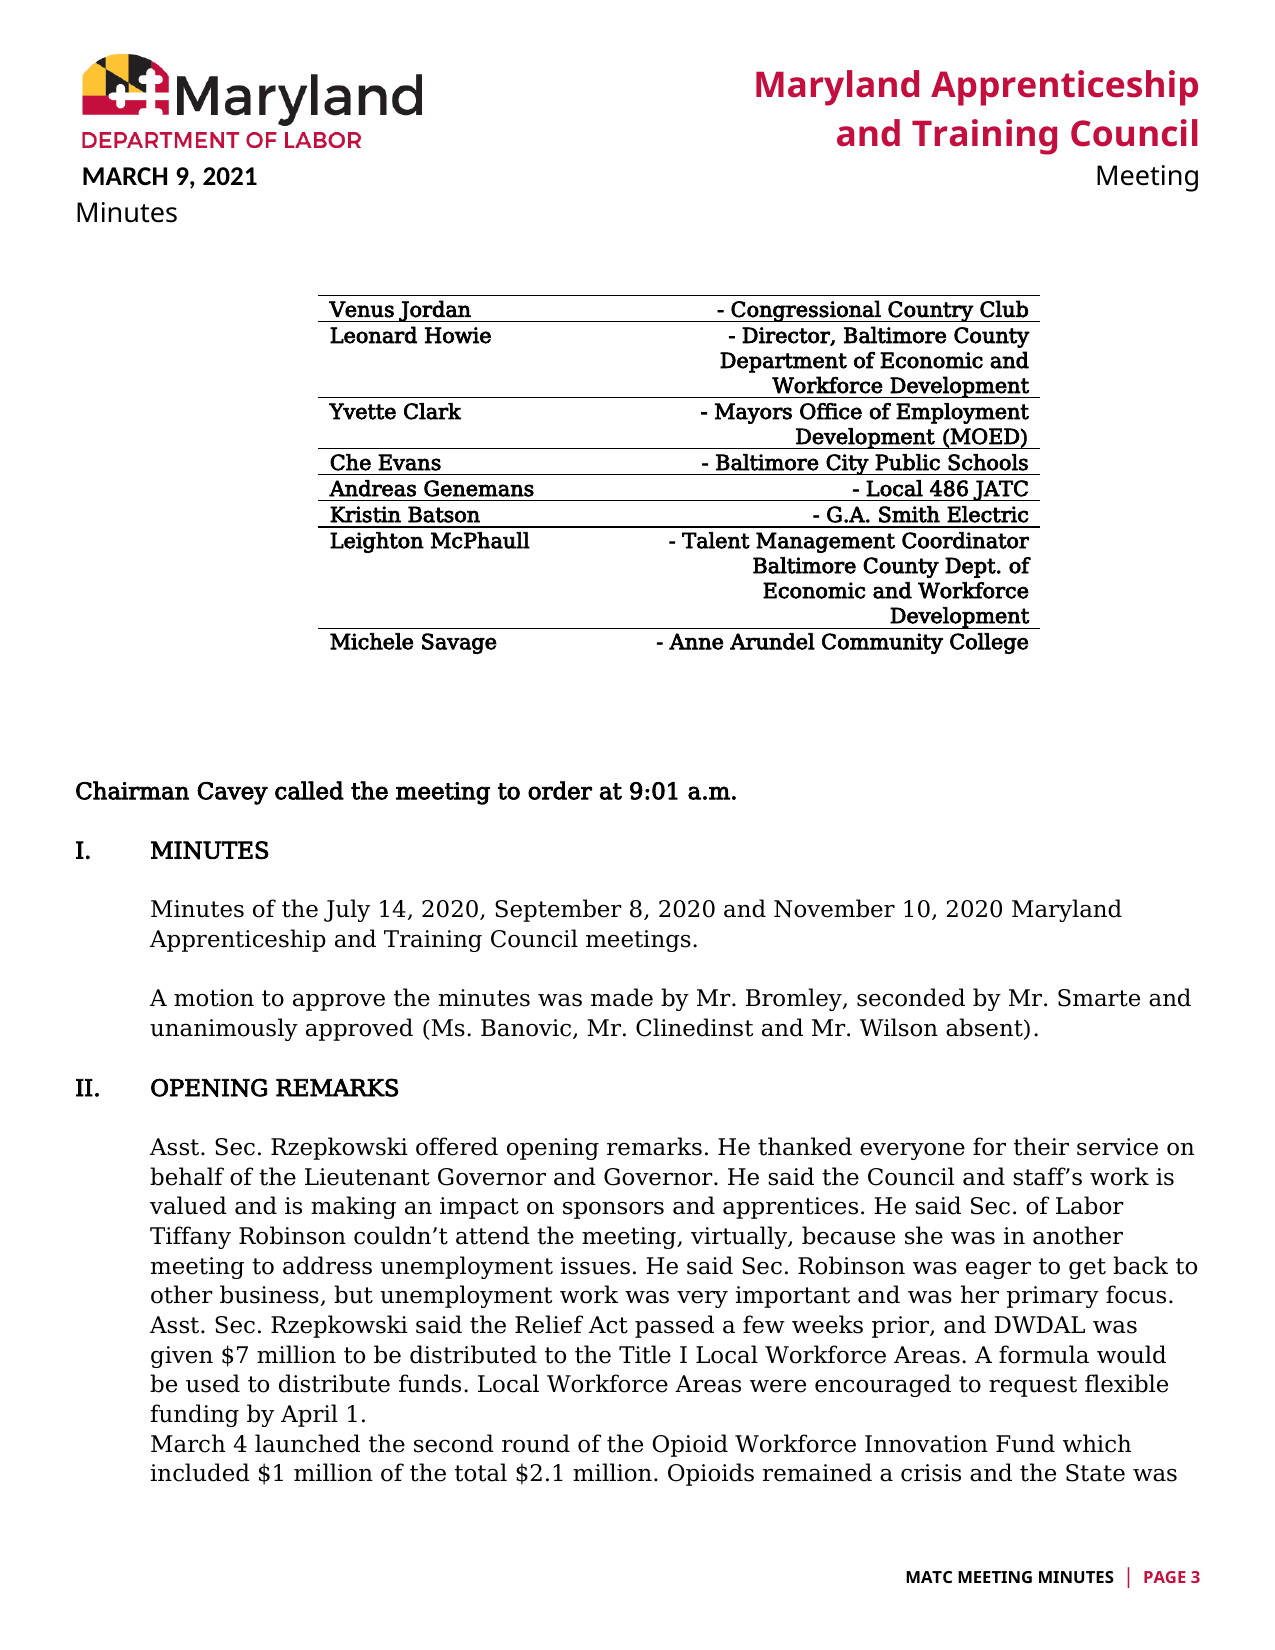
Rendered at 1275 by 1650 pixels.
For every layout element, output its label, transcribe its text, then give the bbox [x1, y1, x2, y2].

table_cell Che Evans [318, 449, 637, 474]
table_cell Kristin Batson [318, 501, 637, 526]
text I. MINUTES [75, 836, 1200, 863]
table_cell - Mayors Office of Employment Development (MOED) [637, 398, 1040, 448]
text Asst. Sec. Rzepkowski offered opening remarks. He thanked everyone for their service on behalf of the Lieutenant Governor and Governor. He said the Council and staff’s work is valued and is making an impact on sponsors and apprentices. He said Sec. of Labor Tiffany Robinson couldn’t attend the meeting, virtually, because she was in another meeting to address unemployment issues. He said Sec. Robinson was eager to get back to other business, but unemployment work was very important and was her primary focus. [150, 1133, 1200, 1308]
table_cell Michele Savage [318, 629, 637, 653]
table_cell - Talent Management Coordinator Baltimore County Dept. of Economic and Workforce Development [637, 528, 1040, 627]
table_cell - Baltimore City Public Schools [637, 449, 1040, 474]
picture [75, 48, 425, 151]
table_cell - G.A. Smith Electric [637, 501, 1040, 526]
text Asst. Sec. Rzepkowski said the Relief Act passed a few weeks prior, and DWDAL was given $7 million to be distributed to the Title I Local Workforce Areas. A formula would be used to distribute funds. Local Workforce Areas were encouraged to request flexible funding by April 1. [75, 1311, 1200, 1427]
table_cell - Anne Arundel Community College [637, 629, 1040, 653]
text II. OPENING REMARKS [75, 1073, 1200, 1101]
table_cell Leighton McPhaull [318, 528, 637, 627]
table_cell Andreas Genemans [318, 475, 637, 500]
table_cell - Director, Baltimore County Department of Economic and Workforce Development [637, 322, 1040, 397]
text Chairman Cavey called the meeting to order at 9:01 a.m. [75, 776, 1200, 804]
text A motion to approve the minutes was made by Mr. Bromley, seconded by Mr. Smarte and unanimously approved (Ms. Banovic, Mr. Clinedinst and Mr. Wilson absent). [75, 984, 1200, 1041]
table_cell Leonard Howie [318, 322, 637, 397]
text Minutes of the July 14, 2020, September 8, 2020 and November 10, 2020 Maryland Apprenticeship and Training Council meetings. [150, 895, 1200, 952]
table_cell Yvette Clark [318, 398, 637, 448]
table_cell - Congressional Country Club [637, 296, 1040, 321]
table_cell - Local 486 JATC [637, 475, 1040, 500]
table_cell Venus Jordan [318, 296, 637, 321]
